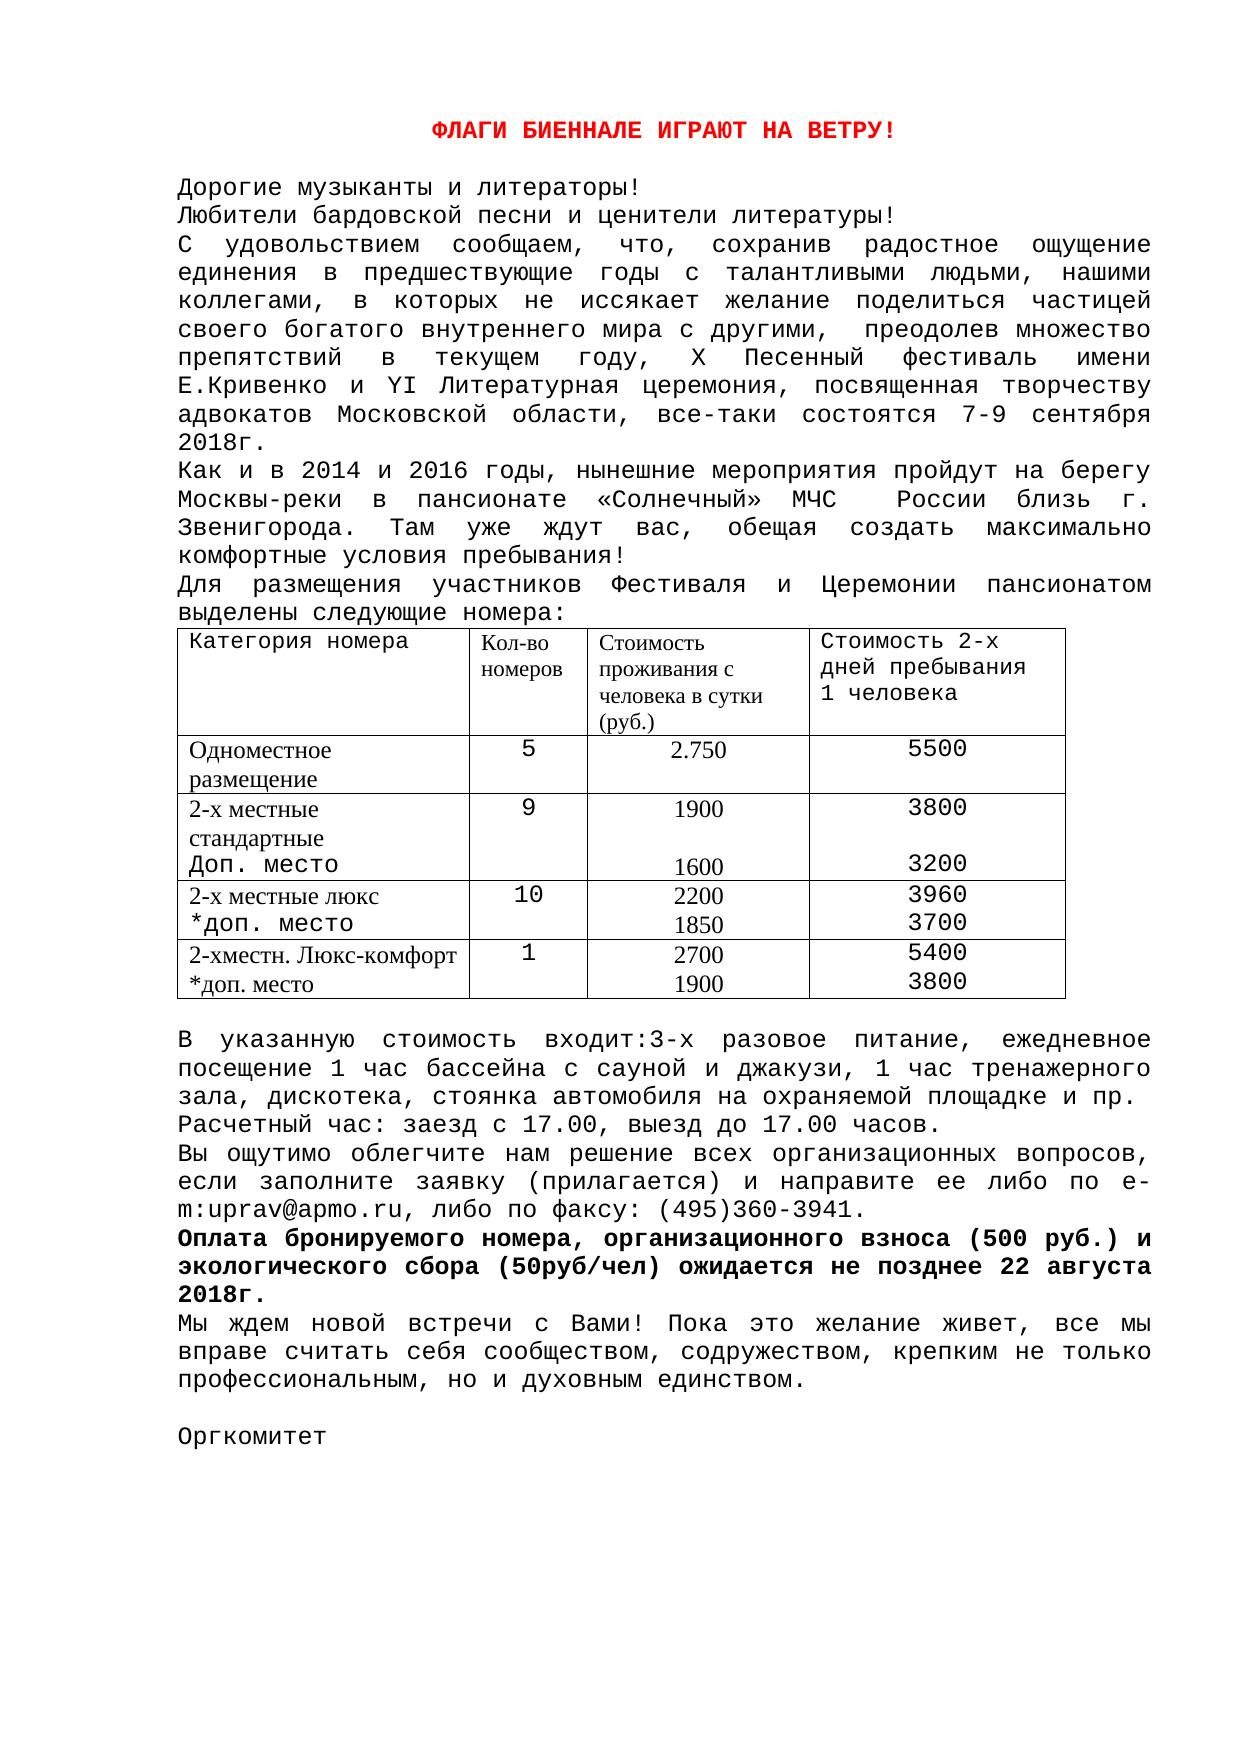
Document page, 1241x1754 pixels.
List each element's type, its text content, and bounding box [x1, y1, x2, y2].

table_cell 2-хместн. Люкс-комфорт *доп. место [178, 940, 469, 997]
table_cell 5500 [810, 736, 1065, 793]
table_cell 1 [470, 940, 587, 997]
text Оргкомитет [177, 1423, 1152, 1452]
table_cell 9 [470, 794, 587, 880]
text Оплата бронируемого номера, организационного взноса (500 руб.) и экологического сбора (50руб/чел) ожидается не позднее 22 августа 2018г. [177, 1225, 1152, 1310]
table_cell 2200 1850 [588, 881, 809, 939]
table_header Кол-во номеров [470, 629, 587, 734]
table_header Категория номера [178, 629, 469, 734]
table_cell 2-х местные стандартные Доп. место [178, 794, 469, 880]
table_cell 10 [470, 881, 587, 939]
table_cell 5 [470, 736, 587, 793]
text Любители бардовской песни и ценители литературы! [177, 203, 1152, 231]
text Дорогие музыканты и литераторы! [177, 175, 1152, 203]
text Вы ощутимо облегчите нам решение всех организационных вопросов, если заполните заявку (прилагается) и направите ее либо по e-m:uprav@apmo.ru, либо по факсу: (495)360-3941. [177, 1140, 1152, 1225]
table_cell 5400 3800 [810, 940, 1065, 997]
text Для размещения участников Фестиваля и Церемонии пансионатом выделены следующие номера: [177, 571, 1152, 628]
text В указанную стоимость входит:3-х разовое питание, ежедневное посещение 1 час бассейна с сауной и джакузи, 1 час тренажерного зала, дискотека, стоянка автомобиля на охраняемой площадке и пр. [177, 1027, 1152, 1112]
table_cell 2.750 [588, 736, 809, 793]
table_cell 3960 3700 [810, 881, 1065, 939]
text Мы ждем новой встречи с Вами! Пока это желание живет, все мы вправе считать себя сообществом, содружеством, крепким не только профессиональным, но и духовным единством. [177, 1310, 1152, 1395]
text Расчетный час: заезд с 17.00, выезд до 17.00 часов. [177, 1112, 1152, 1140]
table_header Стоимость 2-х дней пребывания 1 человека [810, 629, 1065, 734]
table_cell 2-х местные люкс *доп. место [178, 881, 469, 939]
table_cell Одноместное размещение [178, 736, 469, 793]
table_cell 1900 1600 [588, 794, 809, 880]
text С удовольствием сообщаем, что, сохранив радостное ощущение единения в предшествующие годы с талантливыми людьми, нашими коллегами, в которых не иссякает желание поделиться частицей своего богатого внутреннего мира с другими, преодолев множество препятствий в текущем году, Х Песенный фестиваль имени Е.Кривенко и YI Литературная церемония, посвященная творчеству адвокатов Московской области, все-таки состоятся 7-9 сентября 2018г. [177, 231, 1152, 458]
table_header Стоимость проживания с человека в сутки (руб.) [588, 629, 809, 734]
text Как и в 2014 и 2016 годы, нынешние мероприятия пройдут на берегу Москвы-реки в пансионате «Солнечный» МЧС России близь г. Звенигорода. Там уже ждут вас, обещая создать максимально комфортные условия пребывания! [177, 458, 1152, 571]
table_cell 2700 1900 [588, 940, 809, 997]
text ФЛАГИ БИЕННАЛЕ ИГРАЮТ НА ВЕТРУ! [177, 118, 1152, 146]
table_cell 3800 3200 [810, 794, 1065, 880]
